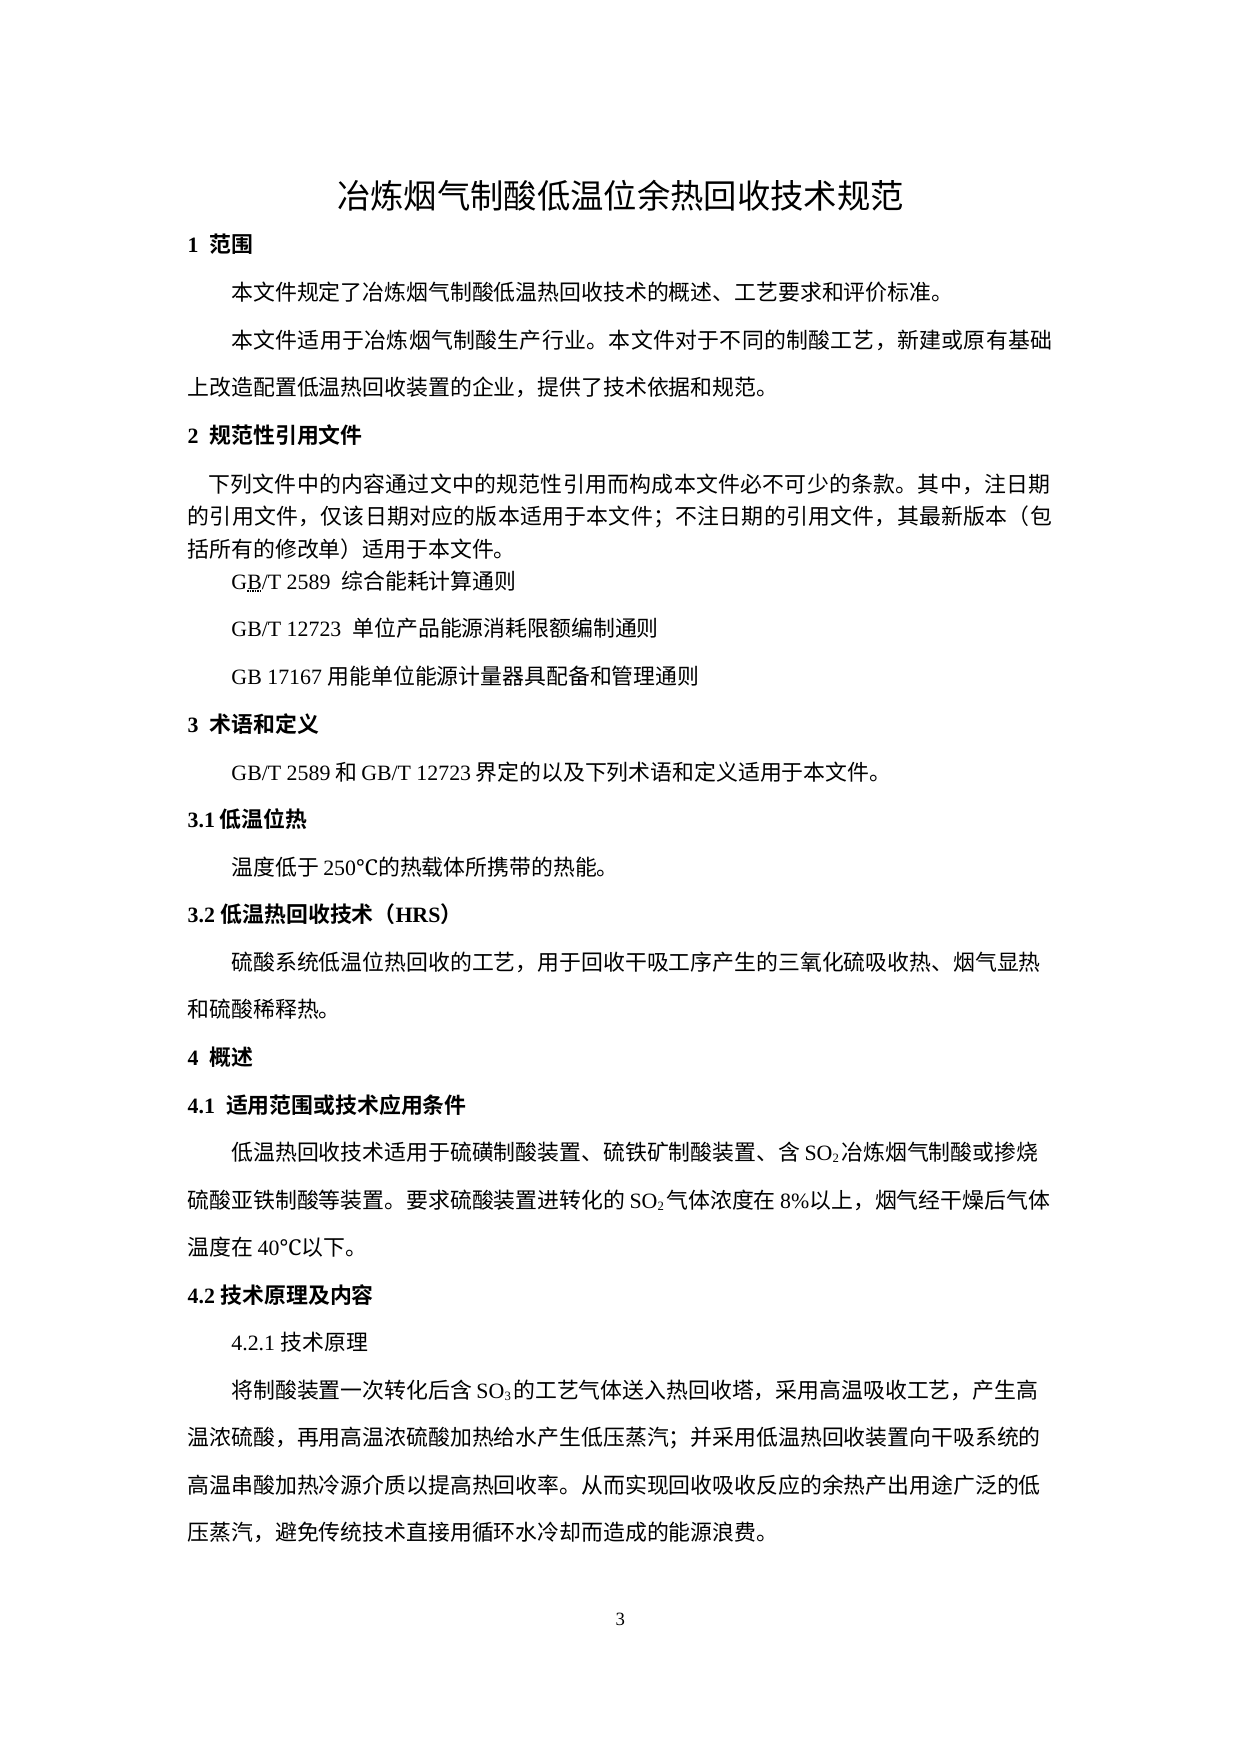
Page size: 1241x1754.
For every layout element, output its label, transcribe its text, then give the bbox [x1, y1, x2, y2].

text 本文件规定了冶炼烟气制酸低温热回收技术的概述、工艺要求和评价标准。 [187, 275, 1053, 307]
text 本文件适用于冶炼烟气制酸生产行业。本文件对于不同的制酸工艺，新建或原有基础上改造配置低温热回收装置的企业，提供了技术依据和规范。 [187, 323, 1053, 402]
text GB/T 2589 综合能耗计算通则 [187, 564, 1053, 595]
text 4 概述 [187, 1039, 1053, 1072]
text 将制酸装置一次转化后含SO3的工艺气体送入热回收塔，采用高温吸收工艺，产生高温浓硫酸，再用高温浓硫酸加热给水产生低压蒸汽；并采用低温热回收装置向干吸系统的高温串酸加热冷源介质以提高热回收率。从而实现回收吸收反应的余热产出用途广泛的低压蒸汽，避免传统技术直接用循环水冷却而造成的能源浪费。 [187, 1373, 1053, 1547]
text 硫酸系统低温位热回收的工艺，用于回收干吸工序产生的三氧化硫吸收热、烟气显热和硫酸稀释热。 [187, 944, 1053, 1024]
text 下列文件中的内容通过文中的规范性引用而构成本文件必不可少的条款。其中，注日期的引用文件，仅该日期对应的版本适用于本文件；不注日期的引用文件，其最新版本（包括所有的修改单）适用于本文件。 [187, 466, 1053, 564]
text 3 术语和定义 [187, 706, 1053, 739]
text GB/T 12723 单位产品能源消耗限额编制通则 [187, 611, 1053, 643]
text 低温热回收技术适用于硫磺制酸装置、硫铁矿制酸装置、含SO2冶炼烟气制酸或掺烧硫酸亚铁制酸等装置。要求硫酸装置进转化的SO2气体浓度在8%以上，烟气经干燥后气体温度在40℃以下。 [187, 1135, 1053, 1262]
text 冶炼烟气制酸低温位余热回收技术规范 [187, 162, 1053, 227]
text 4.2.1 技术原理 [187, 1325, 1053, 1357]
text 3.2 低温热回收技术（HRS） [187, 897, 1053, 929]
text 3.1低温位热 [187, 802, 1053, 834]
text 1 范围 [187, 227, 1053, 259]
text 4.2 技术原理及内容 [187, 1278, 1053, 1309]
text GB/T 2589和GB/T 12723界定的以及下列术语和定义适用于本文件。 [187, 754, 1053, 786]
text 2 规范性引用文件 [187, 418, 1053, 450]
text 温度低于250℃的热载体所携带的热能。 [187, 849, 1053, 881]
text 4.1 适用范围或技术应用条件 [187, 1088, 1053, 1119]
text GB 17167 用能单位能源计量器具配备和管理通则 [187, 659, 1053, 690]
